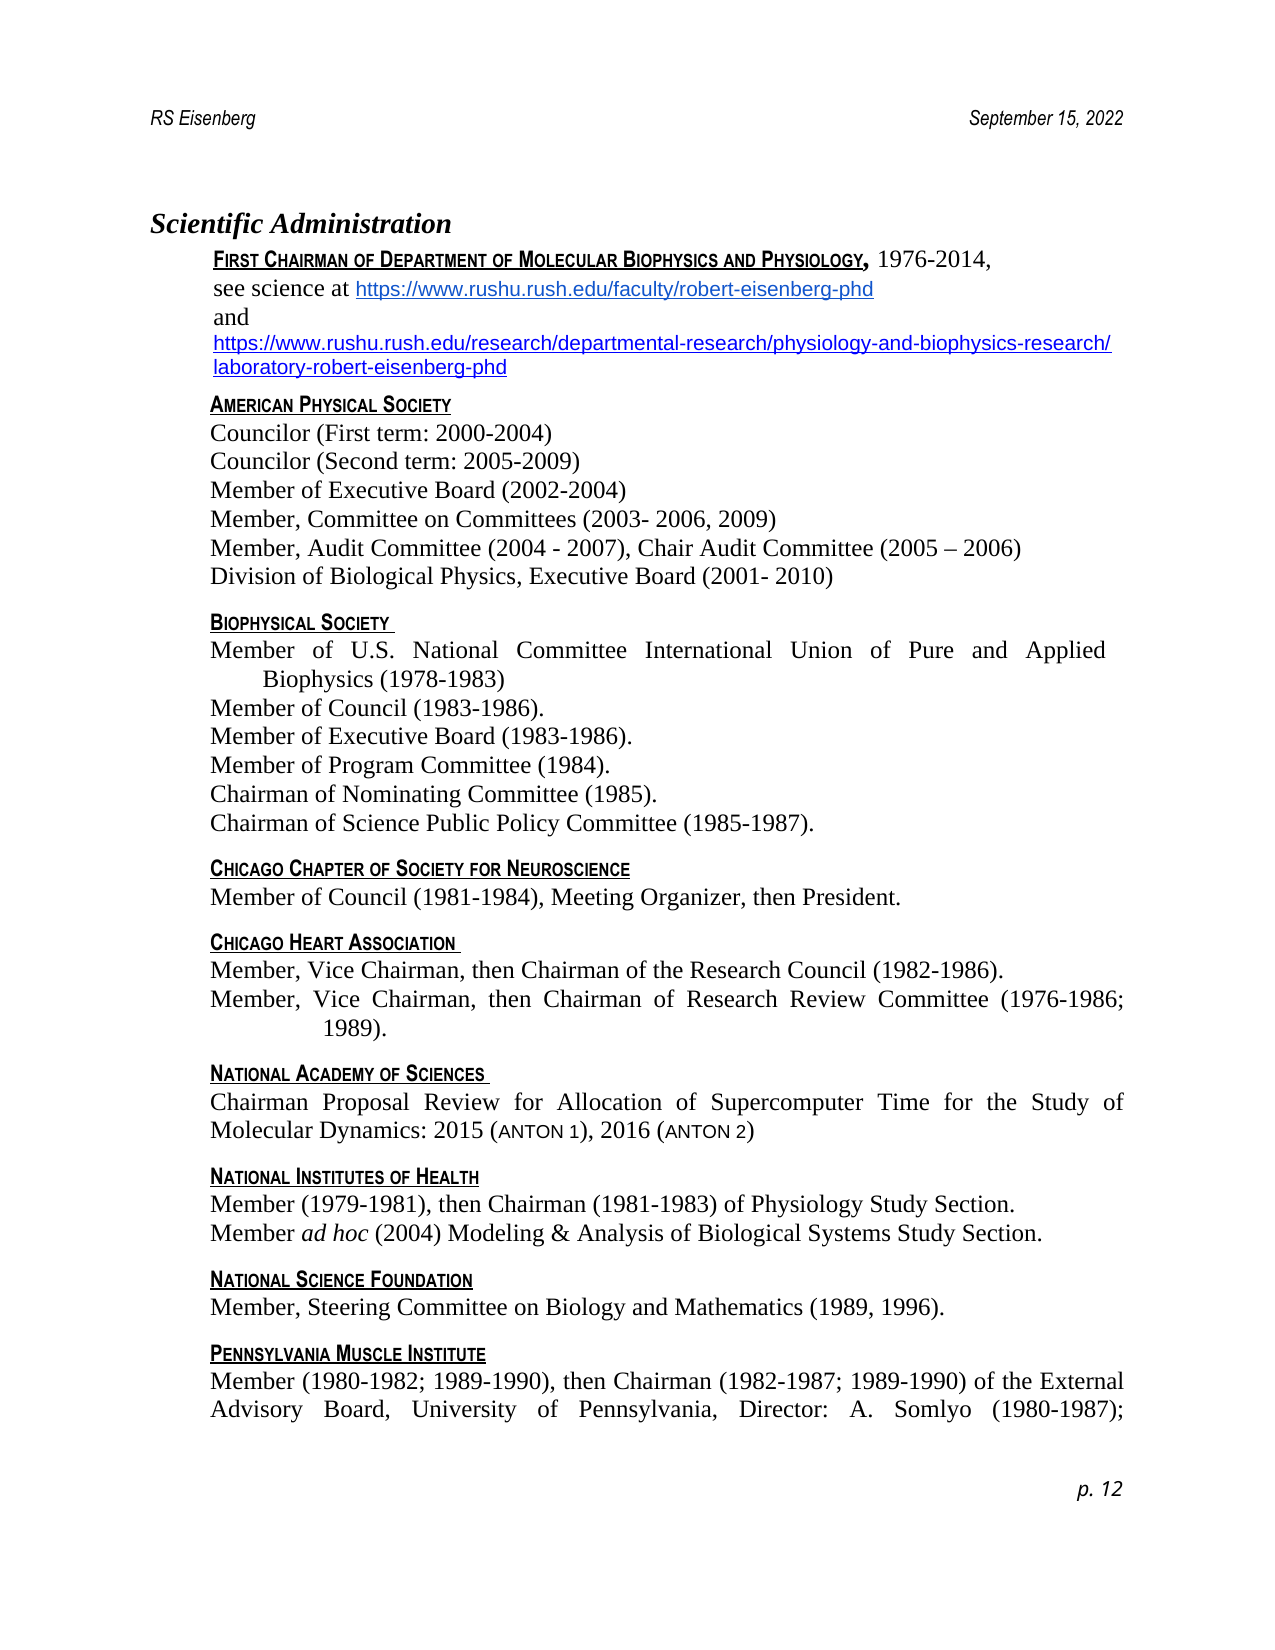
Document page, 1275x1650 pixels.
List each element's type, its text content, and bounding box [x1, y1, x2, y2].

text Member of U.S. National Committee International Union of Pure and Applied Biophysics (1978-1983) [210, 635, 1125, 693]
text Biophysical Society [210, 609, 1125, 635]
text Member of Executive Board (1983-1986). [210, 721, 1125, 750]
text Councilor (First term: 2000-2004) [210, 418, 1125, 446]
text Division of Biological Physics, Executive Board (2001- 2010) [210, 561, 1125, 590]
text Member of Council (1981-1984), Meeting Organizer, then President. [210, 882, 1125, 910]
text Member of Executive Board (2002-2004) [210, 475, 1125, 504]
text https://www.rushu.rush.edu/research/departmental-research/physiology-and-biophysics-research/laboratory-robert-eisenberg-phd [507, 331, 1125, 379]
text National Academy of Sciences [210, 1060, 1125, 1087]
text Member, Vice Chairman, then Chairman of the Research Council (1982-1986). [210, 955, 1125, 984]
text Member ad hoc (2004) Modeling & Analysis of Biological Systems Study Section. [210, 1218, 1125, 1247]
text Pennsylvania Muscle Institute [210, 1339, 1125, 1366]
text Member, Audit Committee (2004 - 2007), Chair Audit Committee (2005 – 2006) [210, 533, 1125, 561]
text Scientific Administration [150, 206, 1125, 240]
text Member, Committee on Committees (2003- 2006, 2009) [210, 504, 1125, 533]
text Member, Vice Chairman, then Chairman of Research Review Committee (1976-1986; 1989). [210, 984, 1125, 1042]
text First Chairman of Department of Molecular Biophysics and Physiology, 1976-2014, [213, 240, 1125, 273]
text Chicago Heart Association [210, 929, 1125, 955]
text National Science Foundation [210, 1266, 1125, 1292]
text Councilor (Second term: 2005-2009) [210, 446, 1125, 475]
text Member of Program Committee (1984). [210, 750, 1125, 779]
text Chairman Proposal Review for Allocation of Supercomputer Time for the Study of Molecular Dynamics: 2015 (ANTON 1), 2016 (ANTON 2) [210, 1087, 1125, 1144]
text Chairman of Nominating Committee (1985). [210, 779, 1125, 808]
text see science at https://www.rushu.rush.edu/faculty/robert-eisenberg-phd and [213, 273, 1125, 331]
text Member (1979-1981), then Chairman (1981-1983) of Physiology Study Section. [210, 1189, 1125, 1218]
text American Physical Society [210, 391, 1125, 418]
text Member of Council (1983-1986). [210, 693, 1125, 721]
text Member, Steering Committee on Biology and Mathematics (1989, 1996). [210, 1292, 1125, 1321]
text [210, 1366, 1125, 1423]
text National Institutes of Health [210, 1163, 1125, 1189]
text Chicago Chapter of Society for Neuroscience [210, 855, 1125, 882]
text Chairman of Science Public Policy Committee (1985-1987). [210, 808, 1125, 836]
